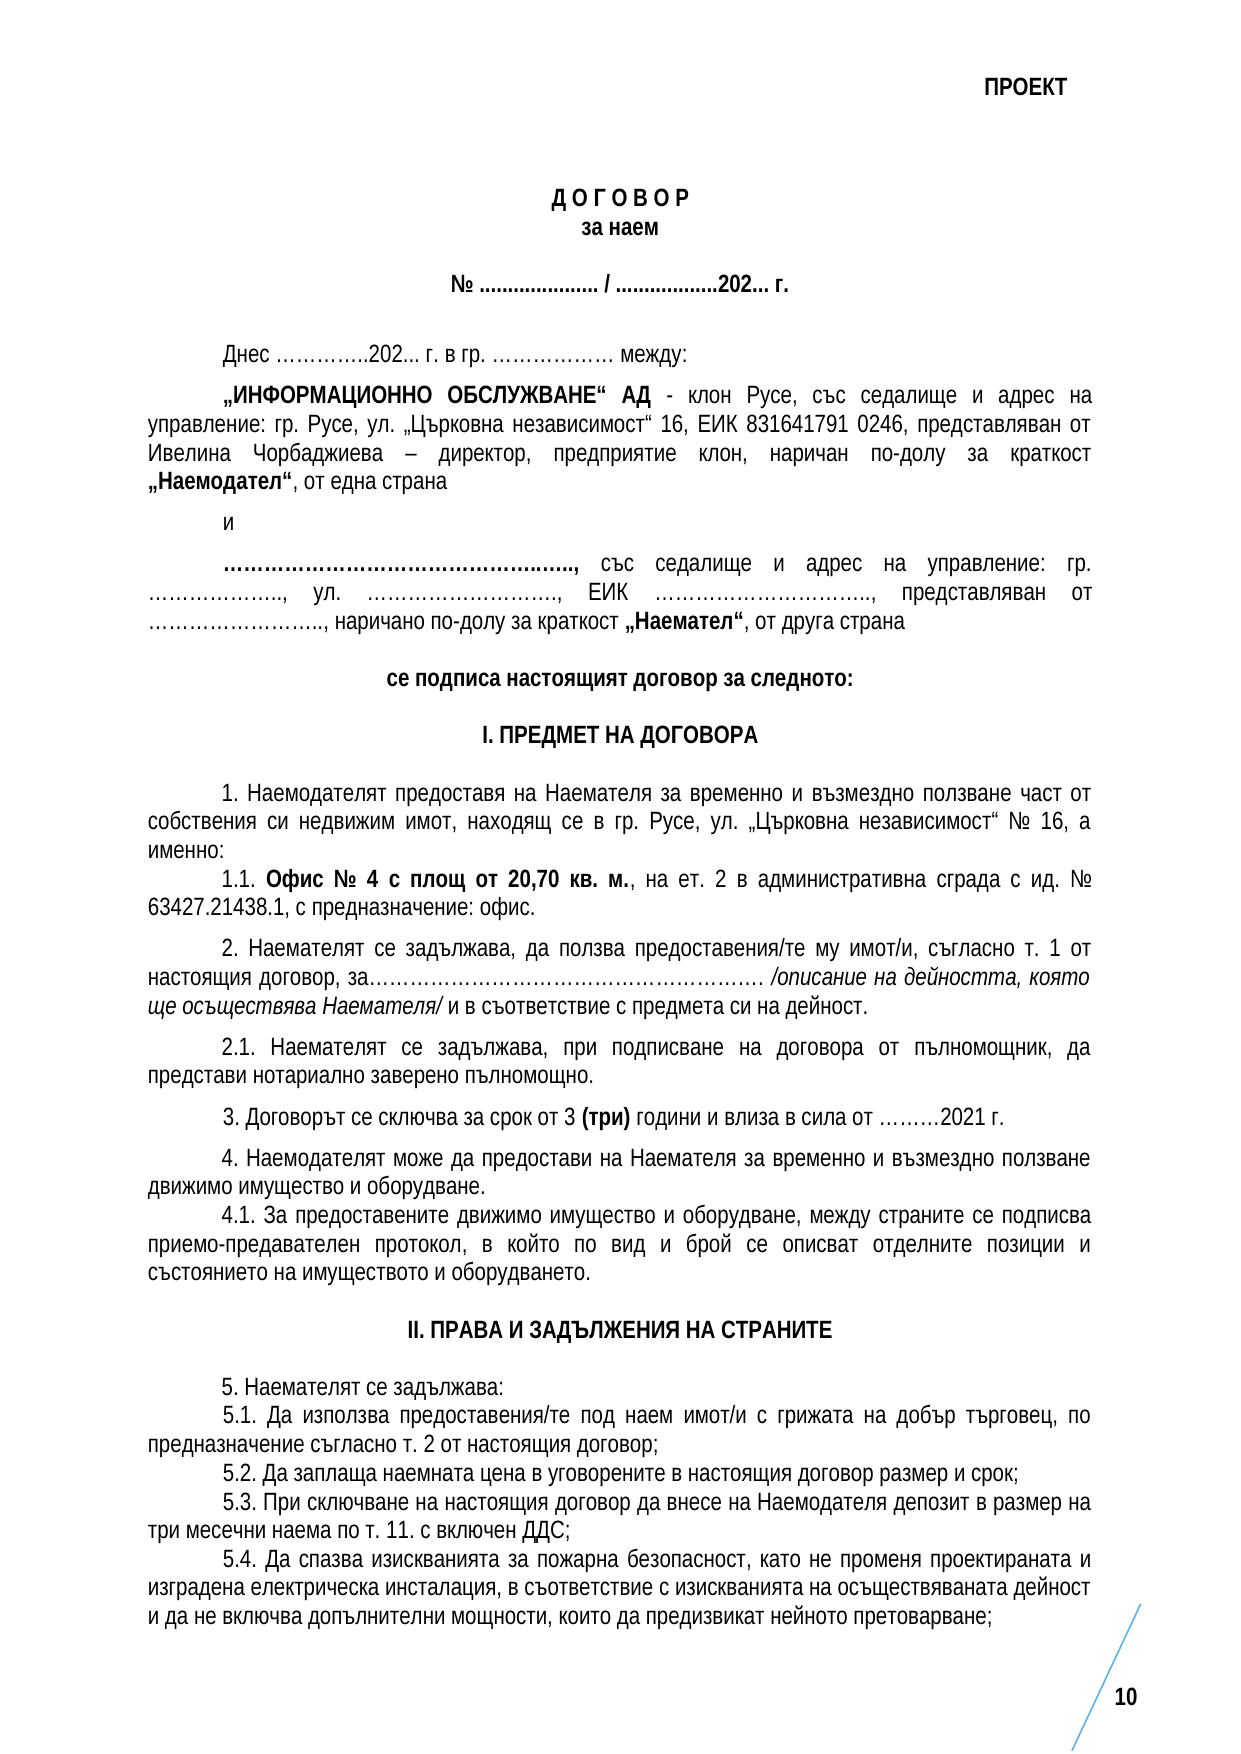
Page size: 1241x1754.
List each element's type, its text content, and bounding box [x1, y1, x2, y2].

text Д О Г О В О Р [148, 183, 1092, 212]
text 5. Наемателят се задължава: [148, 1372, 1092, 1401]
text 4. Наемодателят може да предостави на Наемателя за временно и възмездно ползване движимо имущество и оборудване. [148, 1143, 1092, 1200]
text ПРОЕКТ [148, 72, 1092, 101]
text ………………………………………..….., със седалище и адрес на управление: гр. ……………….., ул. ………………………., ЕИК ………………………….., представляван от …………………….., наричано по-долу за краткост „Наемател“, от друга страна [148, 548, 1092, 634]
text 2.1. Наемателят се задължава, при подписване на договора от пълномощник, да представи нотариално заверено пълномощно. [148, 1032, 1092, 1089]
text 1. Наемодателят предоставя на Наемателя за временно и възмездно ползване част от собствения си недвижим имот, находящ се в гр. Русе, ул. „Църковна независимост“ № 16, а именно: [148, 778, 1092, 863]
text 5.1. Да използва предоставения/те под наем имот/и с грижата на добър търговец, по предназначение съгласно т. 2 от настоящия договор; [148, 1401, 1092, 1458]
text 5.3. При сключване на настоящия договор да внесе на Наемодателя депозит в размер на три месечни наема по т. 11. с включен ДДС; [148, 1486, 1092, 1544]
text за наем [148, 212, 1092, 241]
text 1.1. Офис № 4 с площ от 20,70 кв. м., на ет. 2 в административна сграда с ид. № 63427.21438.1, с предназначение: офис. [148, 863, 1092, 921]
text 5.4. Да спазва изискванията за пожарна безопасност, като не променя проектираната и изградена електрическа инсталация, в съответствие с изискванията на осъществяваната дейност и да не включва допълнителни мощности, които да предизвикат нейното претоварване; [148, 1544, 1092, 1630]
text 3. Договорът се сключва за срок от 3 (три) години и влиза в сила от ………2021 г. [148, 1102, 1092, 1130]
text № ..................... / ..................202... г. [148, 269, 1092, 298]
text и [148, 507, 1092, 536]
text 5.2. Да заплаща наемната цена в уговорените в настоящия договор размер и срок; [148, 1458, 1092, 1486]
text Днес …………..202... г. в гр. ……………… между: [148, 339, 1092, 368]
text „ИНФОРМАЦИОННО ОБСЛУЖВАНЕ“ АД - клон Русе, със седалище и адрес на управление: гр. Русе, ул. „Църковна независимост“ 16, ЕИК 831641791 0246, представляван от Ивелина Чорбаджиева – директор, предприятие клон, наричан по-долу за краткост „Наемодател“, от една страна [148, 380, 1092, 495]
text 4.1. За предоставените движимо имущество и оборудване, между страните се подписва приемо-предавателен протокол, в който по вид и брой се описват отделните позиции и състоянието на имуществото и оборудването. [148, 1200, 1092, 1286]
text се подписа настоящият договор за следното: [148, 663, 1092, 692]
text 2. Наемателят се задължава, да ползва предоставения/те му имот/и, съгласно т. 1 от настоящия договор, за…………………………………………………. /описание на дейността, която ще осъществява Наемателя/ и в съответствие с предмета си на дейност. [148, 933, 1092, 1019]
text II. ПРАВА И ЗАДЪЛЖЕНИЯ НА СТРАНИТЕ [148, 1314, 1092, 1343]
text I. ПРЕДМЕТ НА ДОГОВОРА [148, 720, 1092, 749]
